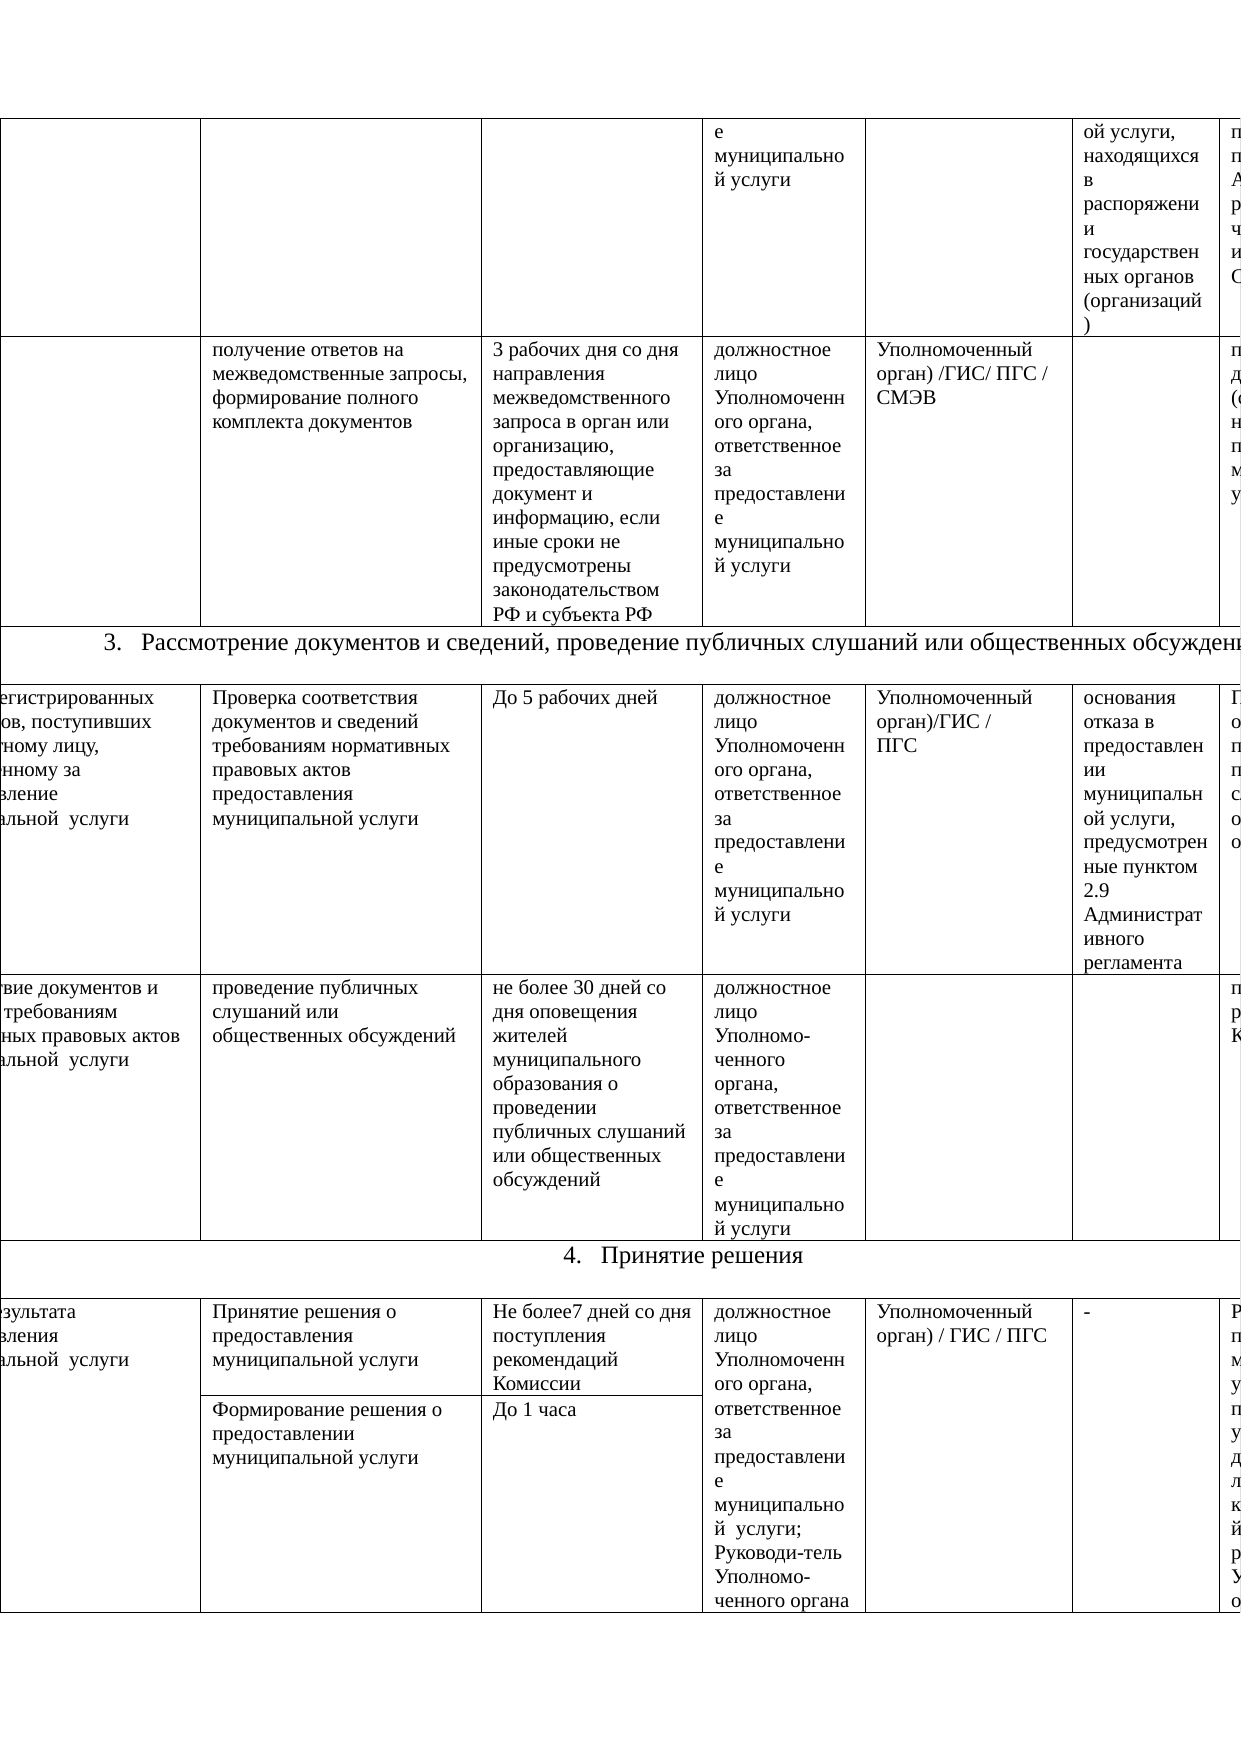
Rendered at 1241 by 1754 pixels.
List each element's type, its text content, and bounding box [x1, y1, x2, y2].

table_cell должностное лицо Уполномоченного органа, ответственное за предоставление муниципальной услуги; Руководи-тель Уполномо-ченного органа или иное уполномо-ченное им лицо [703, 1299, 865, 1612]
table_cell [1073, 337, 1219, 626]
table_cell соответствие документов и сведений требованиям нормативных правовых актов муниципальной услуги [1, 975, 200, 1239]
table_cell - [1073, 1299, 1219, 1612]
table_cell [201, 1396, 481, 1612]
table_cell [201, 119, 481, 336]
table_cell должностное лицо Уполномо-ченного органа, ответственное за предоставление муниципальной услуги [703, 975, 865, 1239]
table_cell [703, 119, 865, 336]
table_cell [1, 119, 200, 336]
table_cell основания отказа в предоставлении муниципальной услуги, предусмотренные пунктом 2.9 Административного регламента [1073, 685, 1219, 974]
table_cell [1073, 975, 1219, 1239]
table_cell Уполномоченный орган) /ГИС/ ПГС / СМЭВ [866, 337, 1072, 626]
table_cell Рассмотрение документов и сведений, проведение публичных слушаний или общественных обсуждений [1, 627, 1240, 684]
table_cell Принятие решения о предоставления муниципальной услуги [201, 1299, 481, 1395]
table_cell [1073, 119, 1219, 336]
table_cell получение документов (сведений), необходимых для предоставления муниципальной услуги [1220, 337, 1240, 626]
table_cell Проверка соответствия документов и сведений требованиям нормативных правовых актов предоставления муниципальной услуги [201, 685, 481, 974]
table_cell Не более7 дней со дня поступления рекомендаций Комиссии [482, 1299, 702, 1395]
table_cell должностное лицо Уполномоченного органа, ответственное за предоставление муниципальной услуги [703, 685, 865, 974]
table_cell Принятие решения о проведении проведение публичных слушаний или общественных обсуждений [1220, 685, 1240, 974]
table_cell проект результата предоставления муниципальной услуги [1, 1299, 200, 1612]
table_cell До 5 рабочих дней [482, 685, 702, 974]
table_cell 3 рабочих дня со дня направления межведомственного запроса в орган или организацию, предоставляющие документ и информацию, если иные сроки не предусмотрены законодательством РФ и субъекта РФ [482, 337, 702, 626]
table_cell До 1 часа [482, 1396, 702, 1612]
table_cell пакет зарегистрированных документов, поступивших должностному лицу, ответственному за предоставление муниципальной услуги [1, 685, 200, 974]
table_cell Уполномоченный орган) / ГИС / ПГС [866, 1299, 1072, 1612]
table_cell должностное лицо Уполномоченного органа, ответственное за предоставление муниципальной услуги [703, 337, 865, 626]
table_cell не более 30 дней со дня оповещения жителей муниципального образования о проведении публичных слушаний или общественных обсуждений [482, 975, 702, 1239]
table_cell Уполномоченный орган)/ГИС / ПГС [866, 685, 1072, 974]
table_cell Принятие решения [1, 1241, 1240, 1298]
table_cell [482, 119, 702, 336]
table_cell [866, 119, 1072, 336]
table_cell подготовка рекомендаций Комиссии [1220, 975, 1240, 1239]
table_cell получение ответов на межведомственные запросы, формирование полного комплекта документов [201, 337, 481, 626]
table_cell [866, 975, 1072, 1239]
table_cell [1, 337, 200, 626]
table_cell проведение публичных слушаний или общественных обсуждений [201, 975, 481, 1239]
